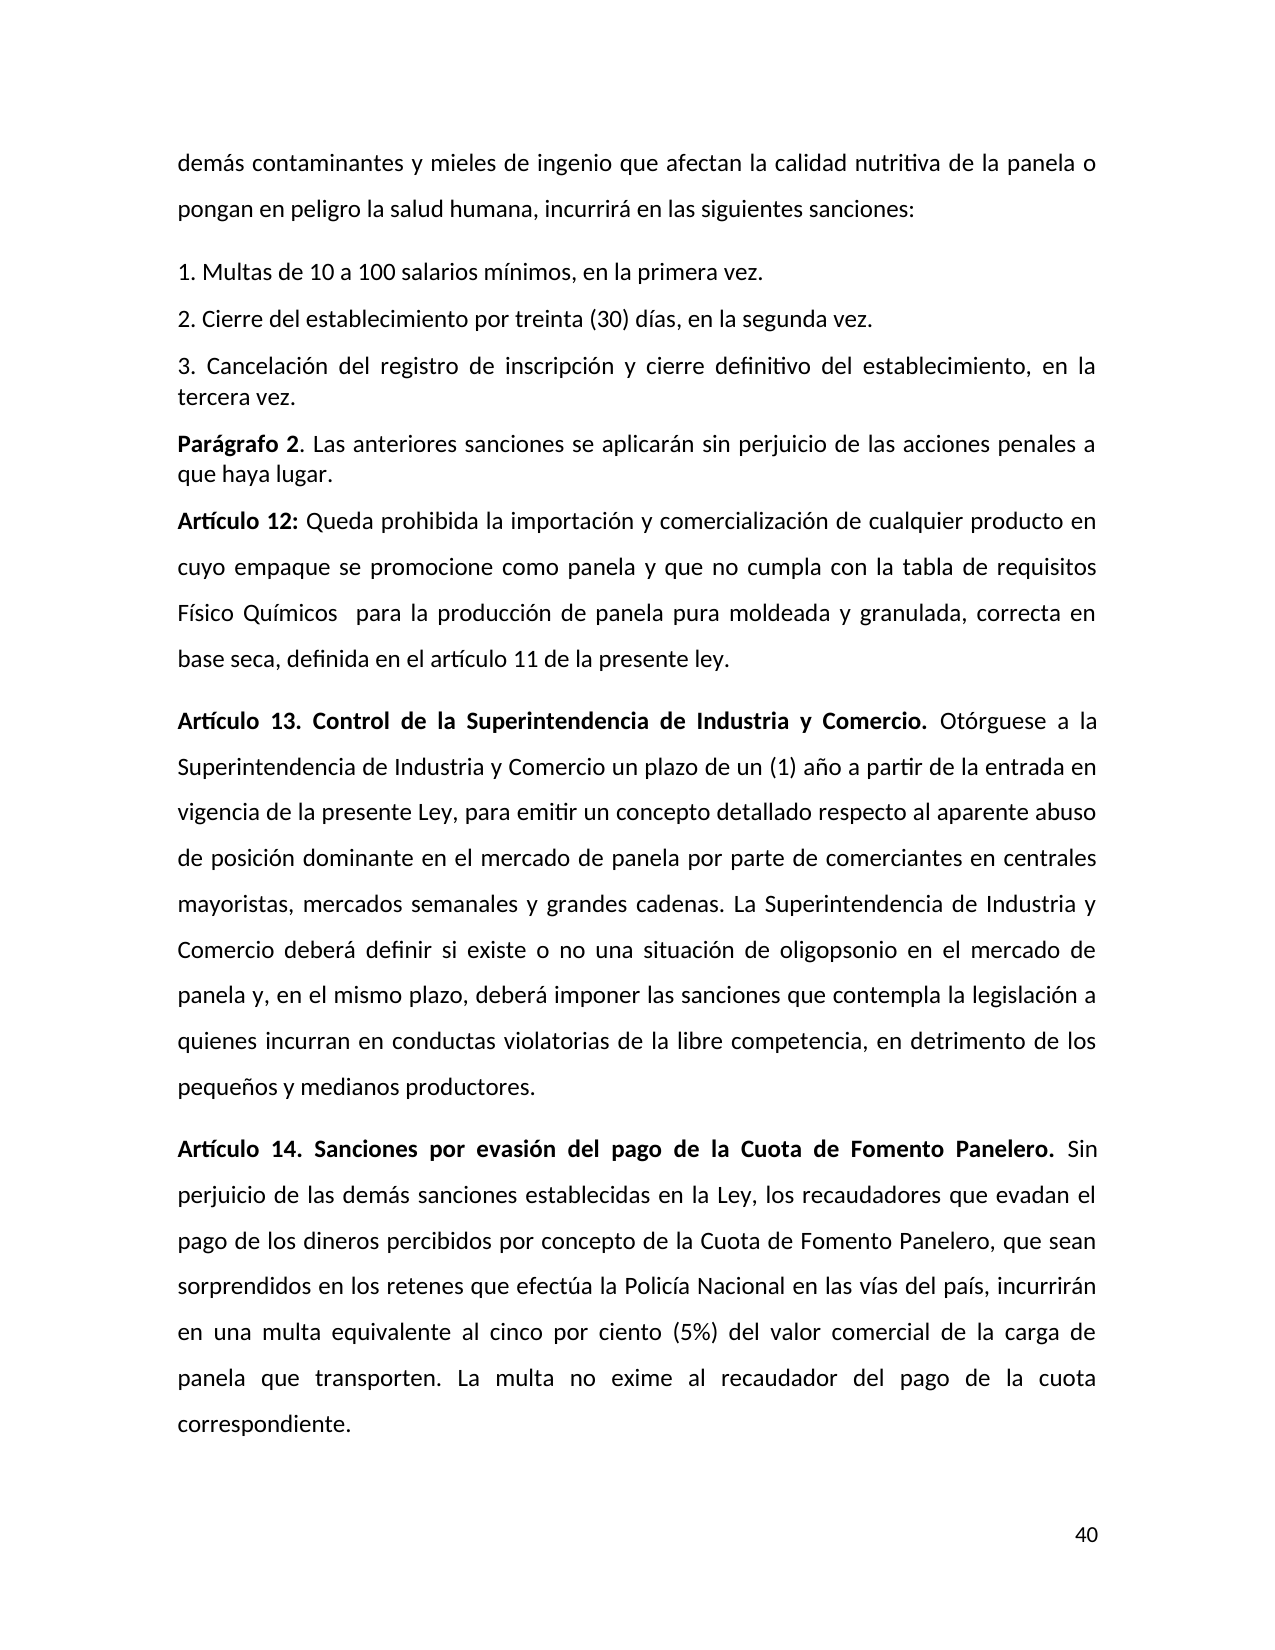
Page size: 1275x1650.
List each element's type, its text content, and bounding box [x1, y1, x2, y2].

text Artículo 12: Queda prohibida la importación y comercialización de cualquier producto en cuyo empaque se promocione como panela y que no cumpla con la tabla de requisitos Físico Químicos para la producción de panela pura moldeada y granulada, correcta en base seca, definida en el artículo 11 de la presente ley. [177, 506, 1098, 673]
text 3. Cancelación del registro de inscripción y cierre definitivo del establecimiento, en la tercera vez. [177, 350, 1098, 411]
text Parágrafo 2. Las anteriores sanciones se aplicarán sin perjuicio de las acciones penales a que haya lugar. [177, 428, 1098, 489]
text 1. Multas de 10 a 100 salarios mínimos, en la primera vez. [177, 256, 1098, 286]
text Artículo 13. Control de la Superintendencia de Industria y Comercio. Otórguese a la Superintendencia de Industria y Comercio un plazo de un (1) año a partir de la entrada en vigencia de la presente Ley, para emitir un concepto detallado respecto al aparente abuso de posición dominante en el mercado de panela por parte de comerciantes en centrales mayoristas, mercados semanales y grandes cadenas. La Superintendencia de Industria y Comercio deberá definir si existe o no una situación de oligopsonio en el mercado de panela y, en el mismo plazo, deberá imponer las sanciones que contempla la legislación a quienes incurran en conductas violatorias de la libre competencia, en detrimento de los pequeños y medianos productores. [177, 705, 1098, 1101]
text 2. Cierre del establecimiento por treinta (30) días, en la segunda vez. [177, 303, 1098, 333]
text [177, 148, 1098, 224]
text Artículo 14. Sanciones por evasión del pago de la Cuota de Fomento Panelero. Sin perjuicio de las demás sanciones establecidas en la Ley, los recaudadores que evadan el pago de los dineros percibidos por concepto de la Cuota de Fomento Panelero, que sean sorprendidos en los retenes que efectúa la Policía Nacional en las vías del país, incurrirán en una multa equivalente al cinco por ciento (5%) del valor comercial de la carga de panela que transporten. La multa no exime al recaudador del pago de la cuota correspondiente. [177, 1133, 1098, 1438]
